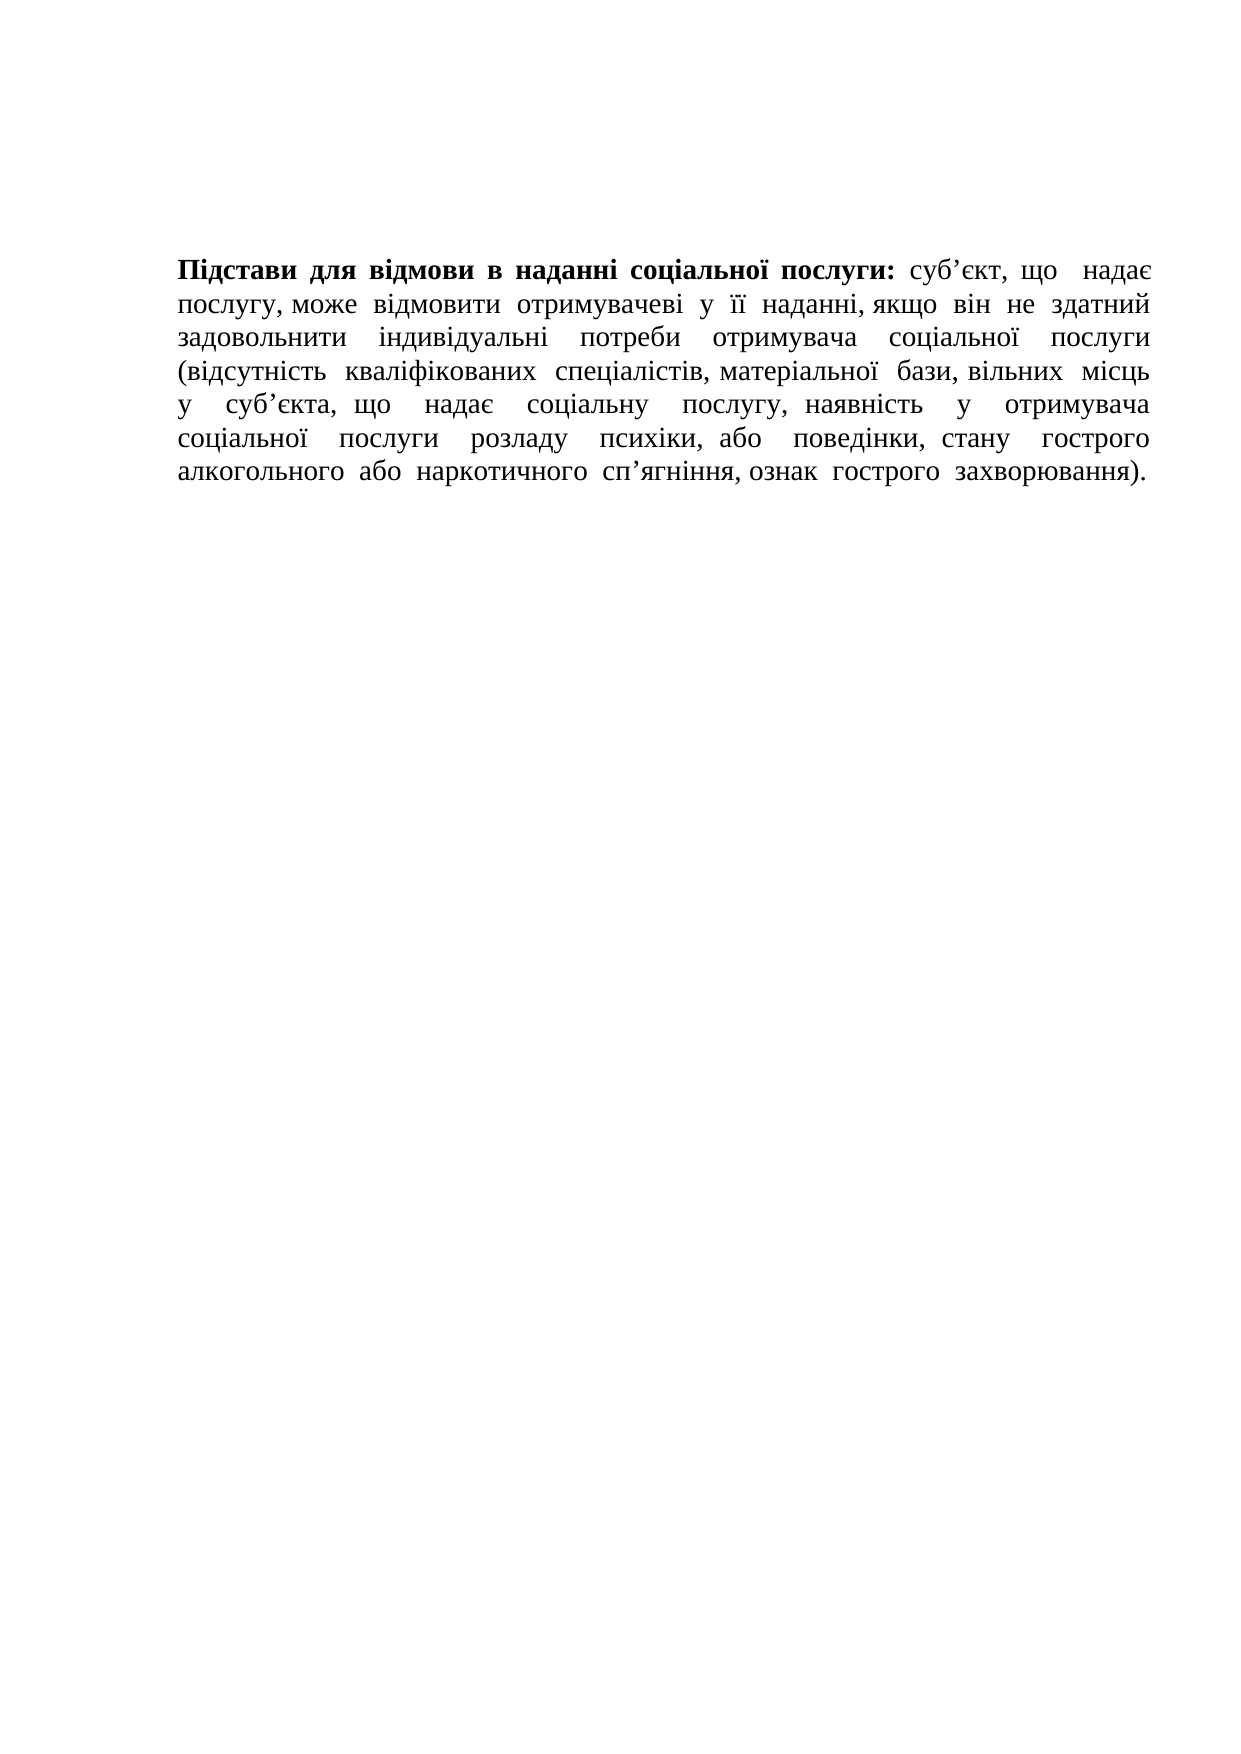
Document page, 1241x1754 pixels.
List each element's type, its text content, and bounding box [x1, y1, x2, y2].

text Підстави для відмови в наданні соціальної послуги: суб’єкт, що надає послугу, може відмовити отримувачеві у її наданні, якщо він не здатний задовольнити індивідуальні потреби отримувача соціальної послуги (відсутність кваліфікованих спеціалістів, матеріальної бази, вільних місць у суб’єкта, що надає соціальну послугу, наявність у отримувача соціальної послуги розладу психіки, або поведінки, стану гострого алкогольного або наркотичного сп’ягніння, ознак гострого захворювання). [177, 252, 1152, 487]
